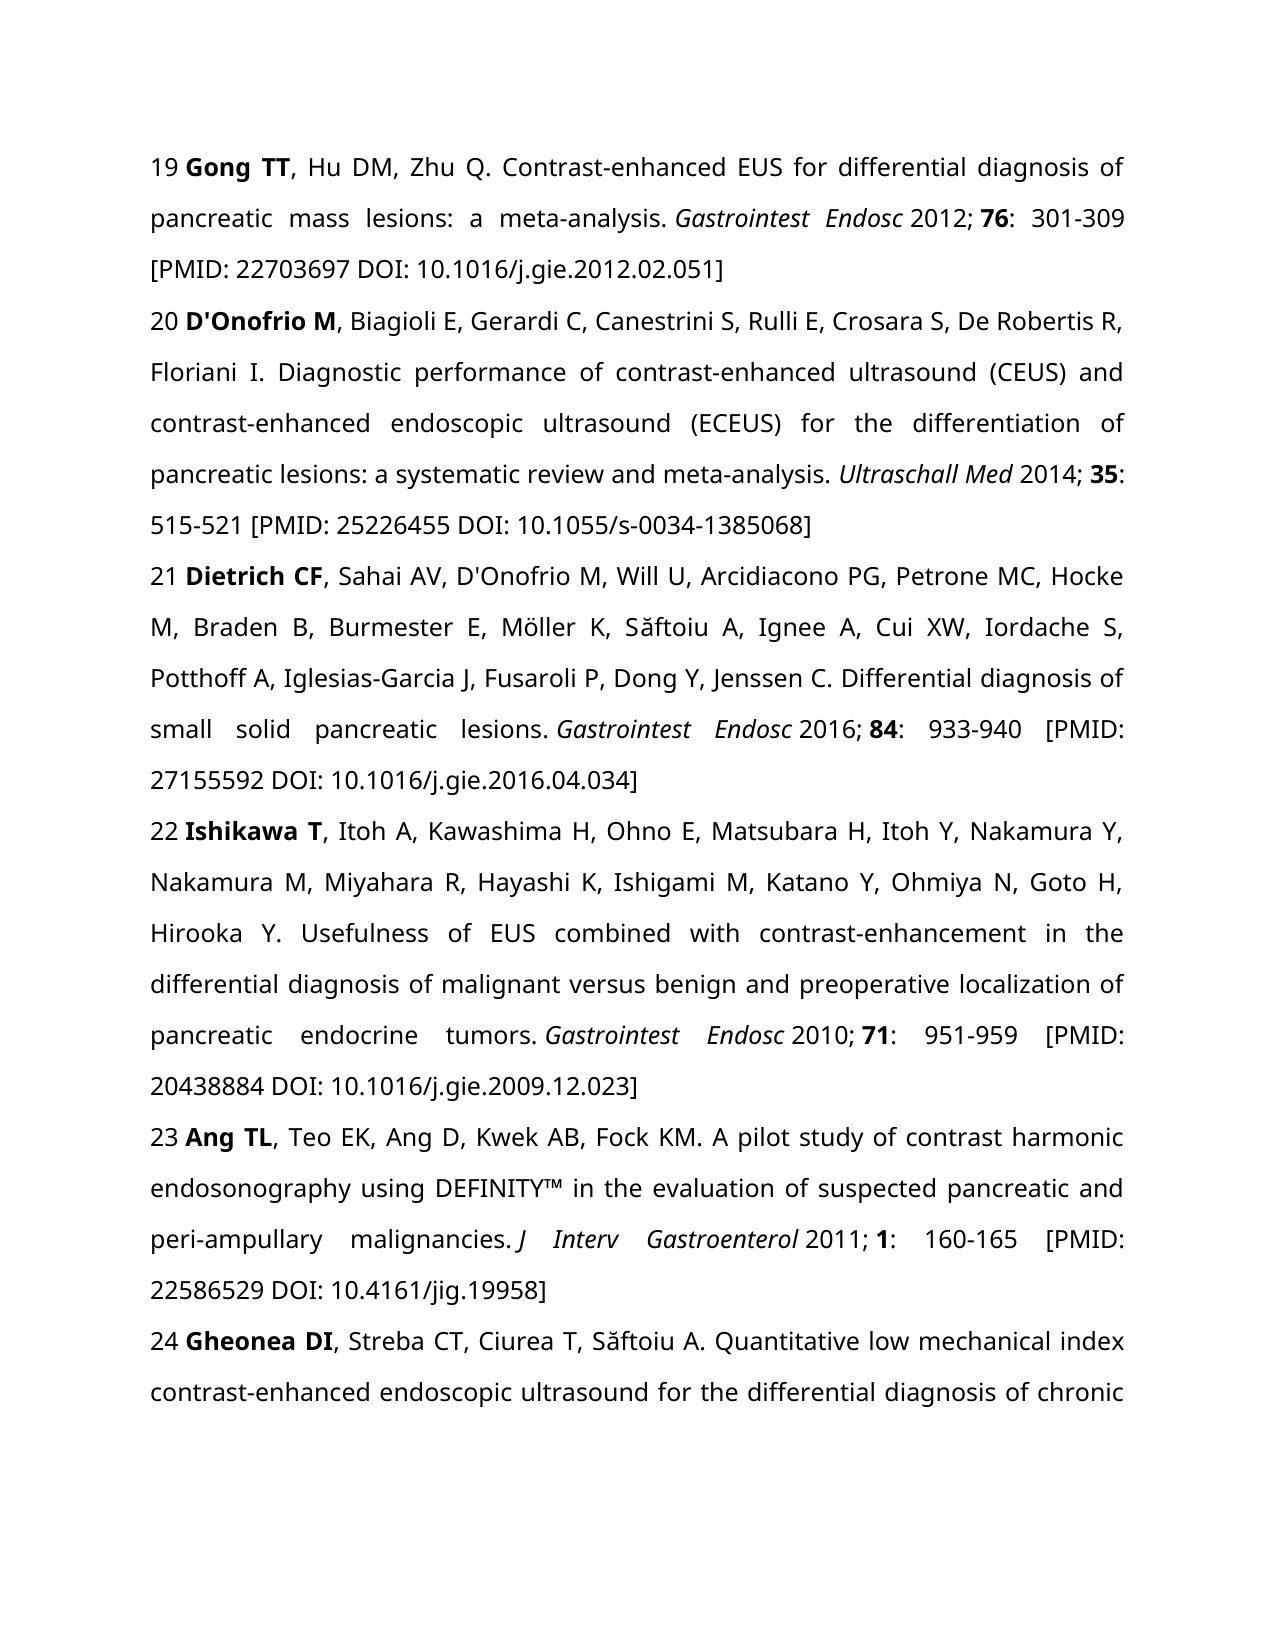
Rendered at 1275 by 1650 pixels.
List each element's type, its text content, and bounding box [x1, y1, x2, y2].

text 21 Dietrich CF, Sahai AV, D'Onofrio M, Will U, Arcidiacono PG, Petrone MC, Hocke M, Braden B, Burmester E, Möller K, Săftoiu A, Ignee A, Cui XW, Iordache S, Potthoff A, Iglesias-Garcia J, Fusaroli P, Dong Y, Jenssen C. Differential diagnosis of small solid pancreatic lesions. Gastrointest Endosc 2016; 84: 933-940 [PMID: 27155592 DOI: 10.1016/j.gie.2016.04.034] [150, 558, 1125, 797]
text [150, 1324, 1125, 1409]
text 23 Ang TL, Teo EK, Ang D, Kwek AB, Fock KM. A pilot study of contrast harmonic endosonography using DEFINITY™ in the evaluation of suspected pancreatic and peri-ampullary malignancies. J Interv Gastroenterol 2011; 1: 160-165 [PMID: 22586529 DOI: 10.4161/jig.19958] [150, 1120, 1125, 1307]
text 22 Ishikawa T, Itoh A, Kawashima H, Ohno E, Matsubara H, Itoh Y, Nakamura Y, Nakamura M, Miyahara R, Hayashi K, Ishigami M, Katano Y, Ohmiya N, Goto H, Hirooka Y. Usefulness of EUS combined with contrast-enhancement in the differential diagnosis of malignant versus benign and preoperative localization of pancreatic endocrine tumors. Gastrointest Endosc 2010; 71: 951-959 [PMID: 20438884 DOI: 10.1016/j.gie.2009.12.023] [150, 813, 1125, 1103]
text 19 Gong TT, Hu DM, Zhu Q. Contrast-enhanced EUS for differential diagnosis of pancreatic mass lesions: a meta-analysis. Gastrointest Endosc 2012; 76: 301-309 [PMID: 22703697 DOI: 10.1016/j.gie.2012.02.051] [150, 150, 1125, 286]
text 20 D'Onofrio M, Biagioli E, Gerardi C, Canestrini S, Rulli E, Crosara S, De Robertis R, Floriani I. Diagnostic performance of contrast-enhanced ultrasound (CEUS) and contrast-enhanced endoscopic ultrasound (ECEUS) for the differentiation of pancreatic lesions: a systematic review and meta-analysis. Ultraschall Med 2014; 35: 515-521 [PMID: 25226455 DOI: 10.1055/s-0034-1385068] [150, 303, 1125, 541]
